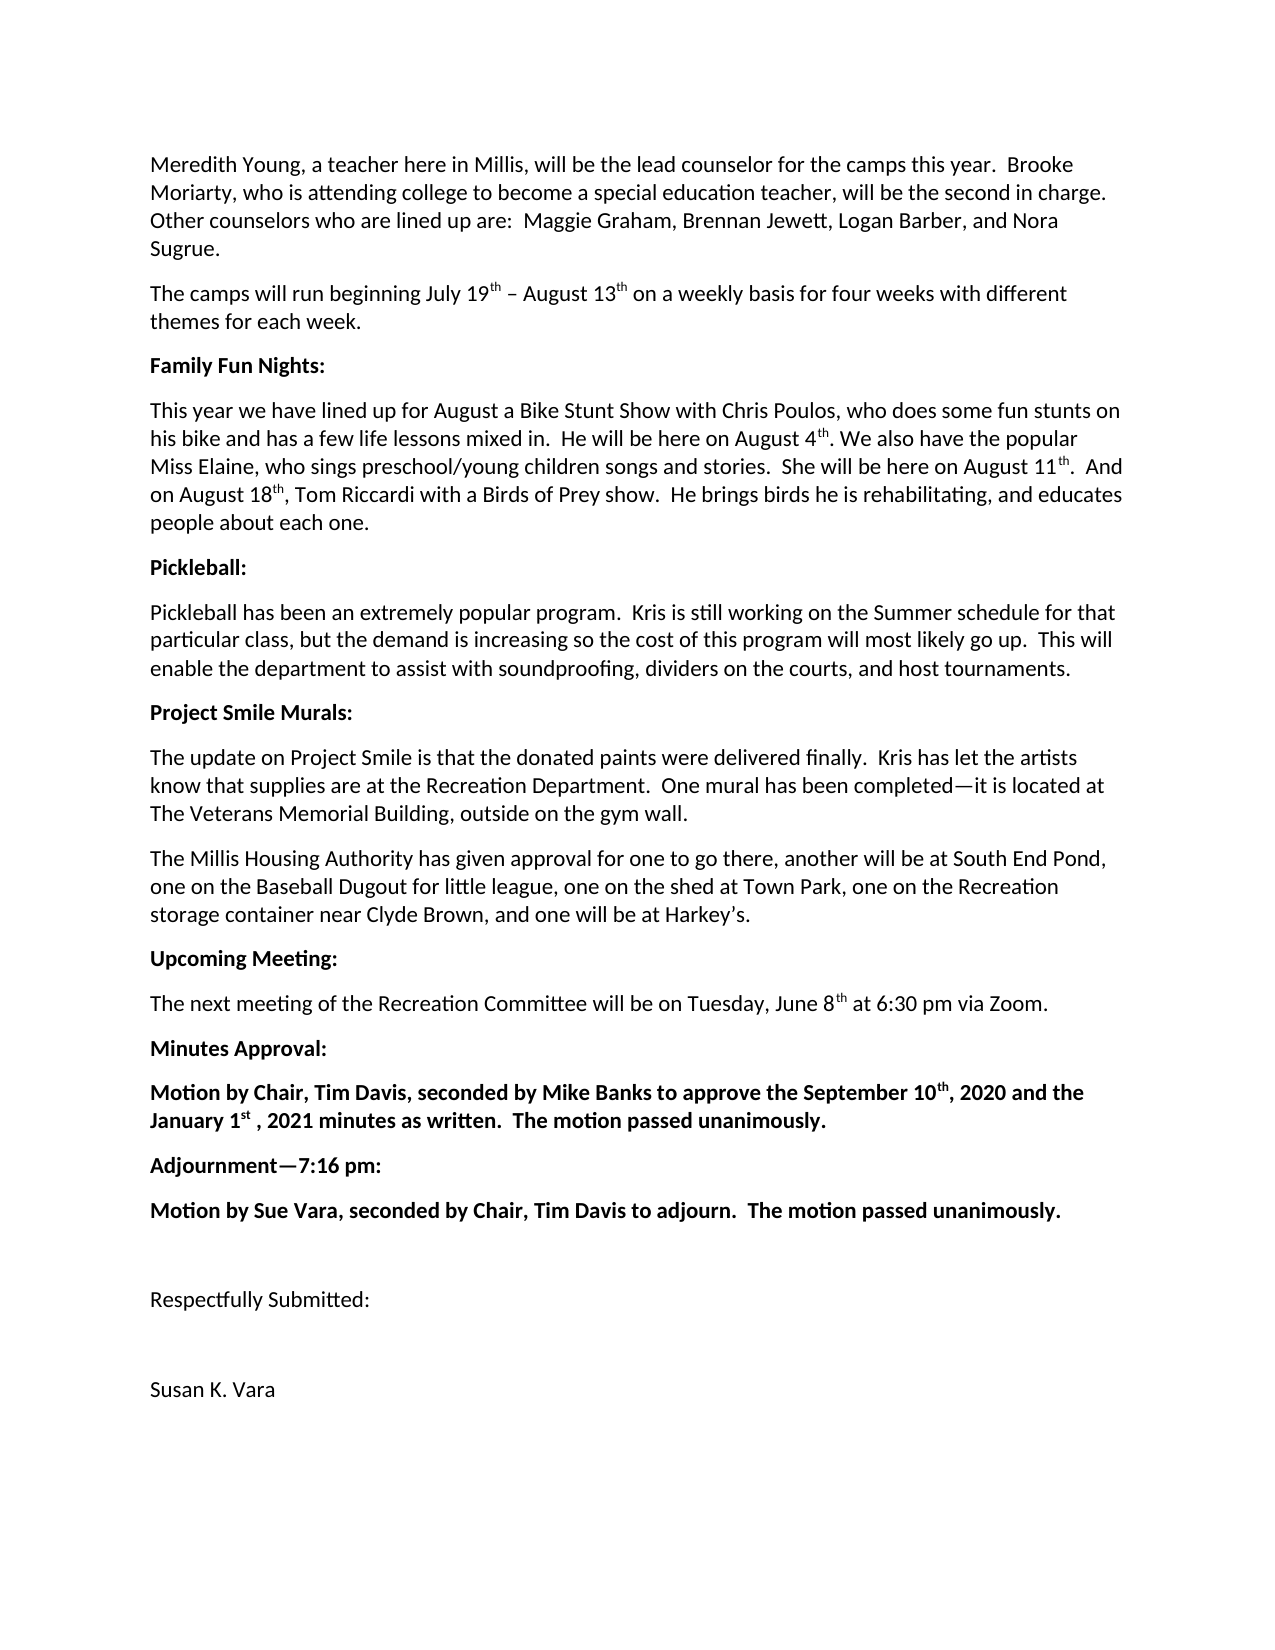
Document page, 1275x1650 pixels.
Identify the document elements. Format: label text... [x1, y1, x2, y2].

text Adjournment—7:16 pm: [150, 1151, 1125, 1179]
text Motion by Sue Vara, seconded by Chair, Tim Davis to adjourn. The motion passed unanimously. [150, 1196, 1125, 1224]
text Minutes Approval: [150, 1034, 1125, 1062]
text Meredith Young, a teacher here in Millis, will be the lead counselor for the camps this year. Brooke Moriarty, who is attending college to become a special education teacher, will be the second in charge. Other counselors who are lined up are: Maggie Graham, Brennan Jewett, Logan Barber, and Nora Sugrue. [150, 150, 1125, 262]
text Susan K. Vara [150, 1375, 1125, 1403]
text The next meeting of the Recreation Committee will be on Tuesday, June 8th at 6:30 pm via Zoom. [150, 989, 1125, 1017]
text Project Smile Murals: [150, 698, 1125, 726]
text Family Fun Nights: [150, 351, 1125, 379]
text The update on Project Smile is that the donated paints were delivered finally. Kris has let the artists know that supplies are at the Recreation Department. One mural has been completed—it is located at The Veterans Memorial Building, outside on the gym wall. [150, 743, 1125, 827]
text Upcoming Meeting: [150, 944, 1125, 972]
text Pickleball: [150, 553, 1125, 581]
text Respectfully Submitted: [150, 1285, 1125, 1313]
text Pickleball has been an extremely popular program. Kris is still working on the Summer schedule for that particular class, but the demand is increasing so the cost of this program will most likely go up. This will enable the department to assist with soundproofing, dividers on the courts, and host tournaments. [150, 598, 1125, 682]
text This year we have lined up for August a Bike Stunt Show with Chris Poulos, who does some fun stunts on his bike and has a few life lessons mixed in. He will be here on August 4th. We also have the popular Miss Elaine, who sings preschool/young children songs and stories. She will be here on August 11th. And on August 18th, Tom Riccardi with a Birds of Prey show. He brings birds he is rehabilitating, and educates people about each one. [150, 396, 1125, 536]
text The camps will run beginning July 19th – August 13th on a weekly basis for four weeks with different themes for each week. [150, 279, 1125, 335]
text The Millis Housing Authority has given approval for one to go there, another will be at South End Pond, one on the Baseball Dugout for little league, one on the shed at Town Park, one on the Recreation storage container near Clyde Brown, and one will be at Harkey’s. [150, 844, 1125, 928]
text Motion by Chair, Tim Davis, seconded by Mike Banks to approve the September 10th, 2020 and the January 1st , 2021 minutes as written. The motion passed unanimously. [150, 1078, 1125, 1134]
